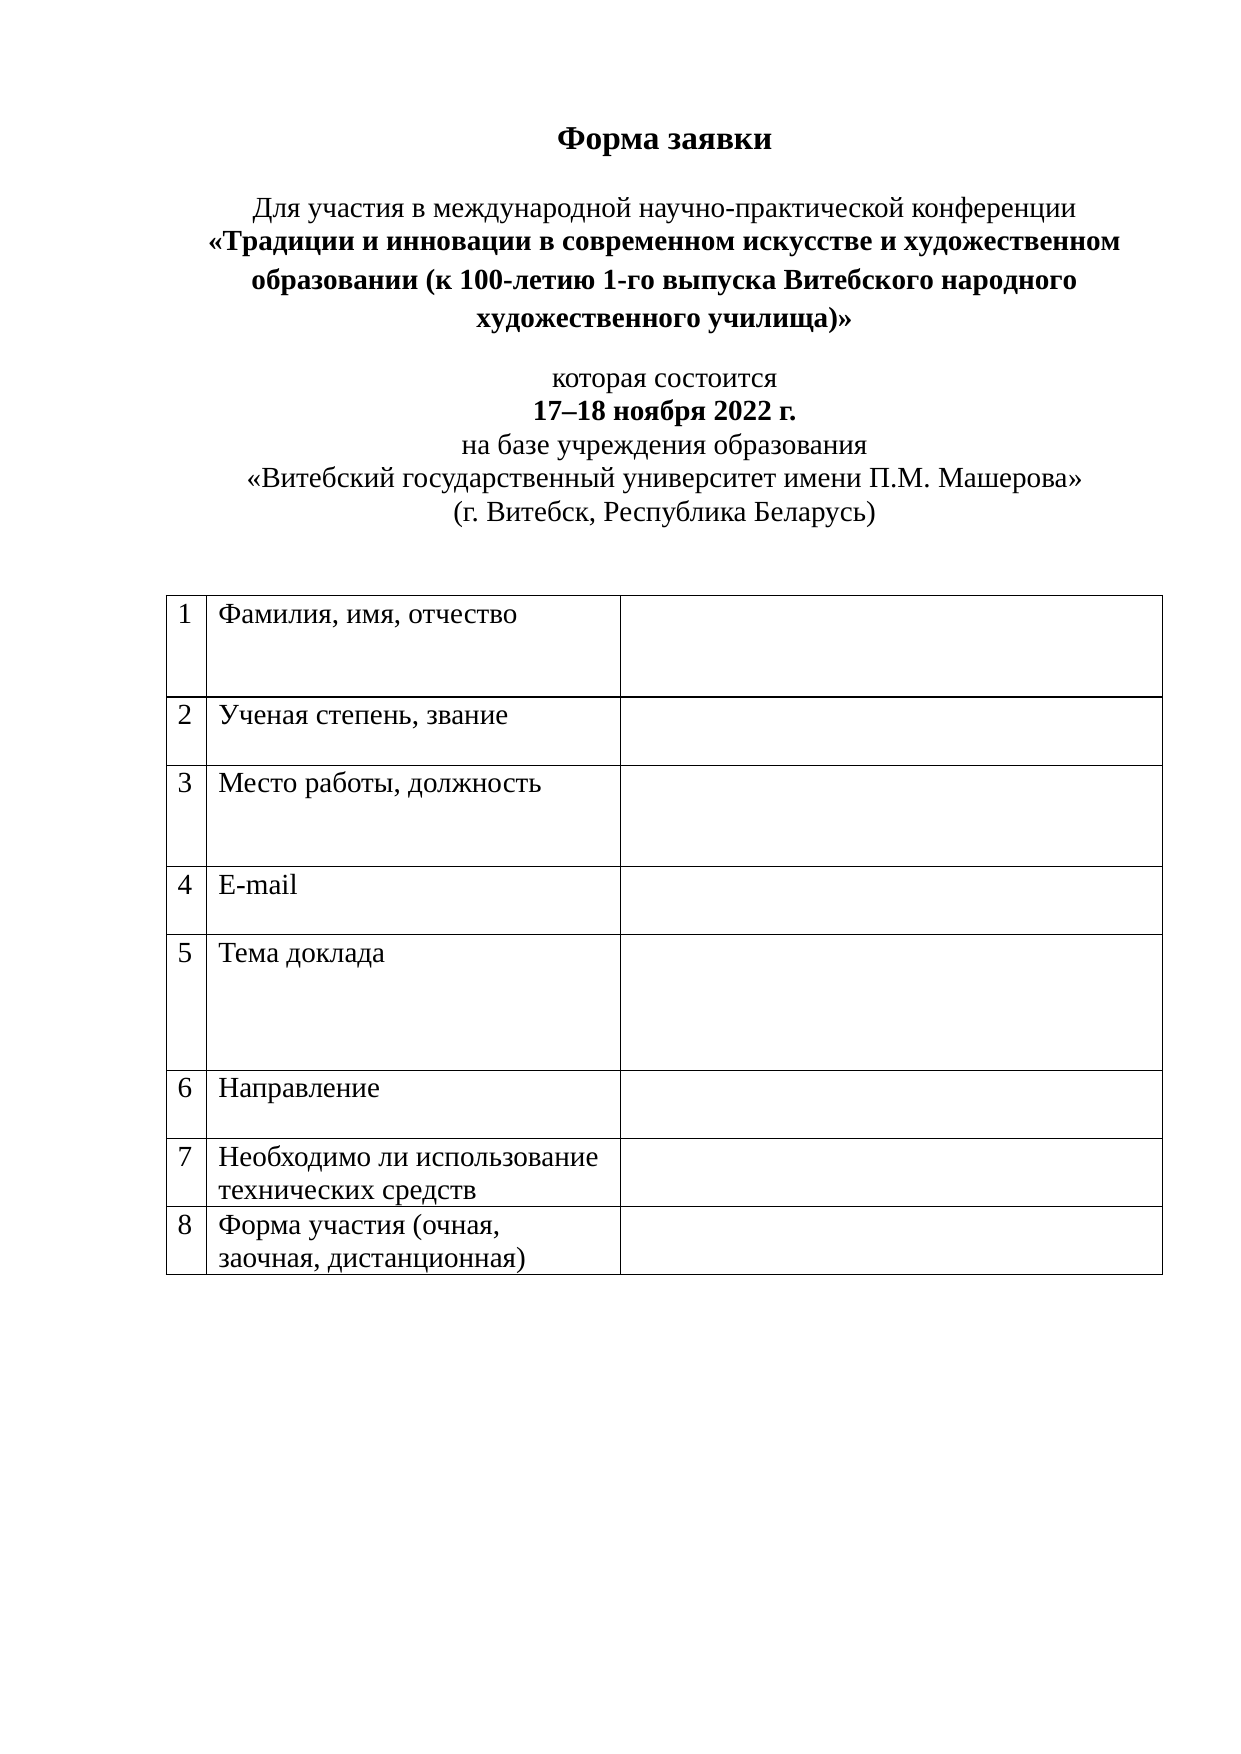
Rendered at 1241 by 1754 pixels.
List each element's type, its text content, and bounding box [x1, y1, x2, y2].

table_cell 5 [167, 935, 206, 1069]
table_cell 7 [167, 1139, 206, 1206]
table_header Фамилия, имя, отчество [207, 596, 620, 696]
text 17–18 ноября 2022 г. [177, 393, 1152, 427]
text «Витебский государственный университет имени П.М. Машерова» [177, 461, 1152, 494]
table_header 1 [167, 596, 206, 696]
table_cell 8 [167, 1207, 206, 1274]
table_cell Е-mail [207, 867, 620, 934]
table_cell Тема доклада [207, 935, 620, 1069]
text Форма заявки [177, 118, 1152, 156]
text (г. Витебск, Республика Беларусь) [177, 494, 1152, 528]
table_cell Форма участия (очная, заочная, дистанционная) [207, 1207, 620, 1274]
table_cell [621, 1139, 1162, 1206]
table_cell Необходимо ли использование технических средств [207, 1139, 620, 1206]
text которая состоится [177, 360, 1152, 393]
table_cell Место работы, должность [207, 766, 620, 866]
table_cell [621, 1071, 1162, 1138]
table_cell [621, 867, 1162, 934]
table_cell 4 [167, 867, 206, 934]
table_cell [621, 766, 1162, 866]
text на базе учреждения образования [177, 427, 1152, 461]
text «Традиции и инновации в современном искусстве и художественном образовании (к 100-летию 1-го выпуска Витебского народного художественного училища)» [177, 223, 1152, 334]
table_cell 3 [167, 766, 206, 866]
table_cell 2 [167, 698, 206, 764]
table_header [621, 596, 1162, 696]
text Для участия в международной научно-практической конференции [177, 190, 1152, 223]
table_cell [621, 935, 1162, 1069]
table_cell [621, 698, 1162, 764]
table_cell Направление [207, 1071, 620, 1138]
table_cell [621, 1207, 1162, 1274]
table_cell 6 [167, 1071, 206, 1138]
table_cell Ученая степень, звание [207, 698, 620, 764]
